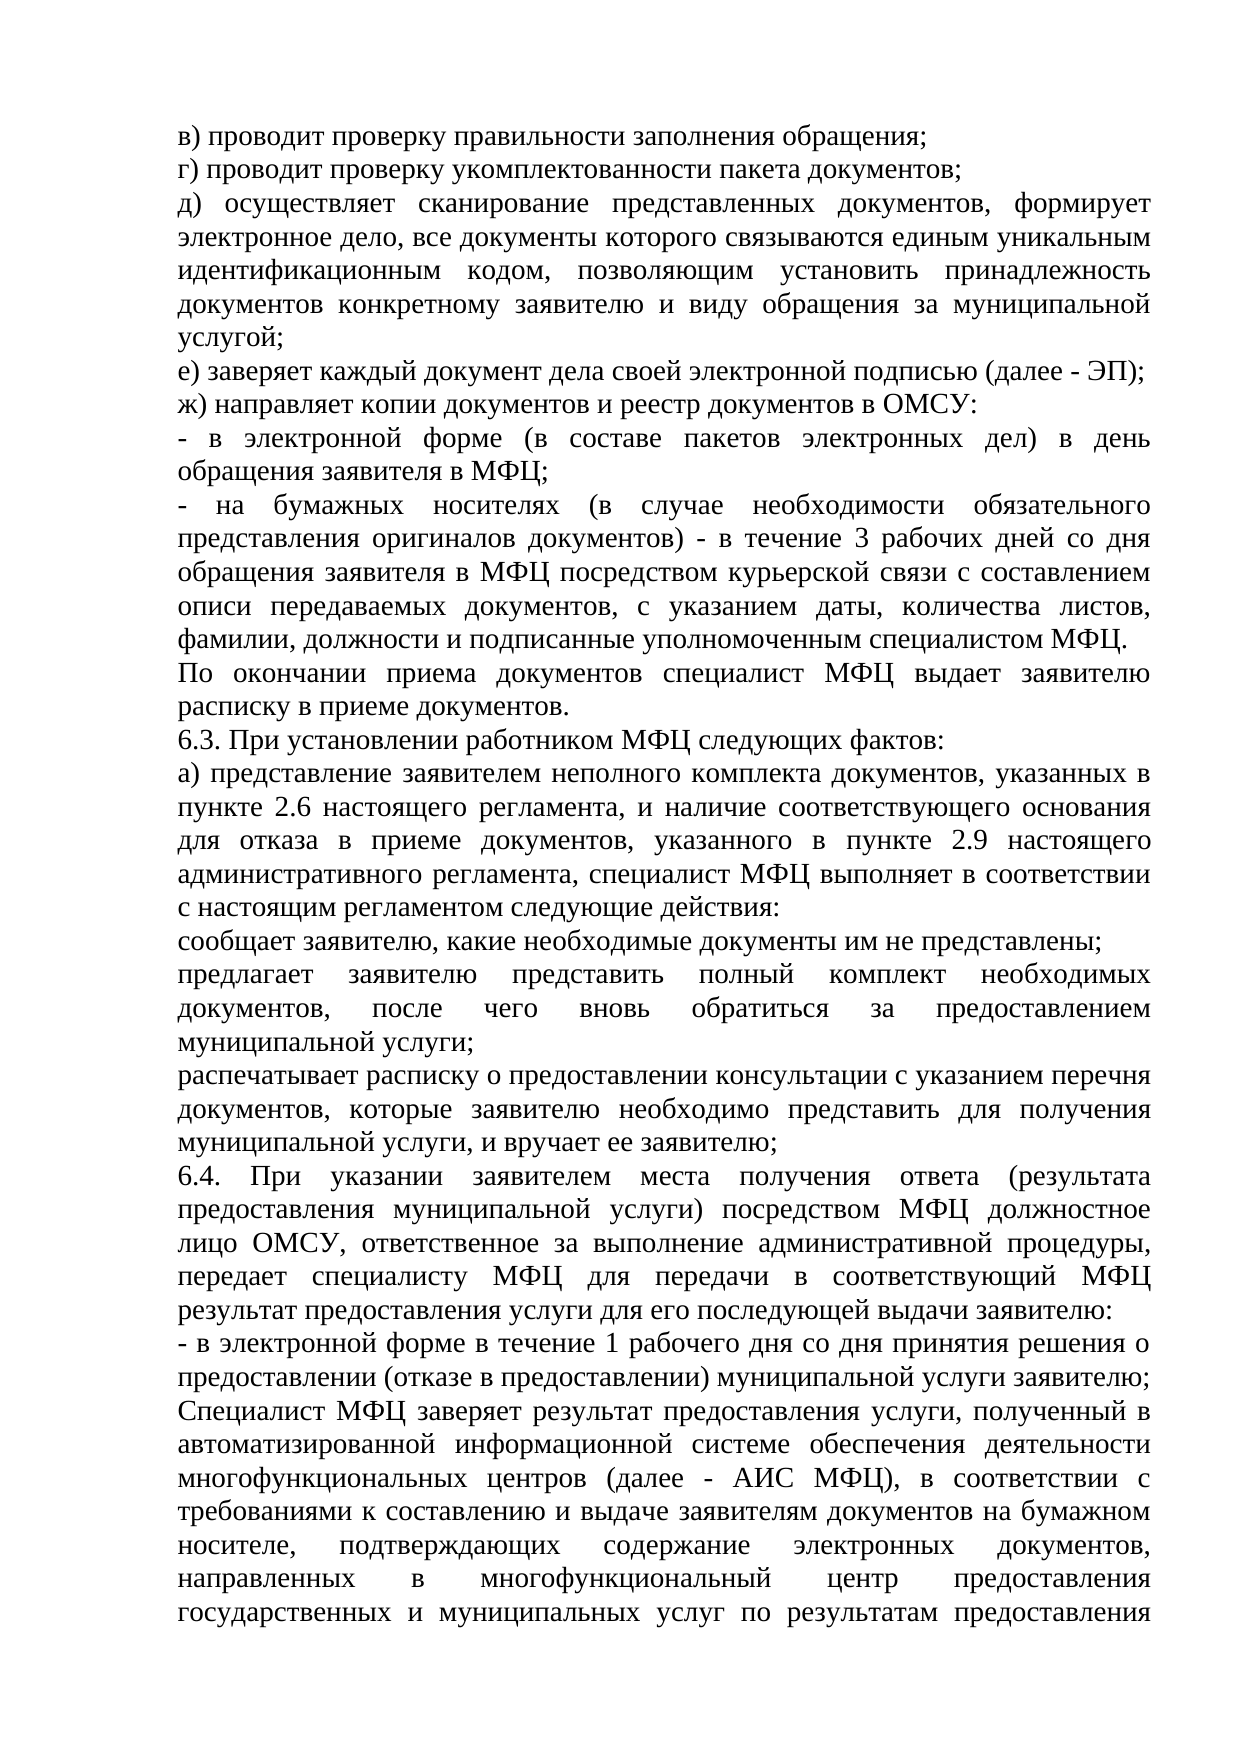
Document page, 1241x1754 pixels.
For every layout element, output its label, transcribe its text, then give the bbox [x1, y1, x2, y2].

text - в электронной форме в течение 1 рабочего дня со дня принятия решения о предоставлении (отказе в предоставлении) муниципальной услуги заявителю; [177, 1326, 1152, 1393]
text сообщает заявителю, какие необходимые документы им не представлены; [177, 923, 1152, 957]
text 6.4. При указании заявителем места получения ответа (результата предоставления муниципальной услуги) посредством МФЦ должностное лицо ОМСУ, ответственное за выполнение административной процедуры, передает специалисту МФЦ для передачи в соответствующий МФЦ результат предоставления услуги для его последующей выдачи заявителю: [177, 1158, 1152, 1326]
text 6.3. При установлении работником МФЦ следующих фактов: [177, 722, 1152, 755]
text г) проводит проверку укомплектованности пакета документов; [177, 152, 1152, 185]
text д) осуществляет сканирование представленных документов, формирует электронное дело, все документы которого связываются единым уникальным идентификационным кодом, позволяющим установить принадлежность документов конкретному заявителю и виду обращения за муниципальной услугой; [177, 185, 1152, 353]
text ж) направляет копии документов и реестр документов в ОМСУ: [177, 386, 1152, 420]
text По окончании приема документов специалист МФЦ выдает заявителю расписку в приеме документов. [177, 655, 1152, 722]
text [177, 1393, 1152, 1627]
text а) представление заявителем неполного комплекта документов, указанных в пункте 2.6 настоящего регламента, и наличие соответствующего основания для отказа в приеме документов, указанного в пункте 2.9 настоящего административного регламента, специалист МФЦ выполняет в соответствии с настоящим регламентом следующие действия: [177, 755, 1152, 923]
text в) проводит проверку правильности заполнения обращения; [177, 118, 1152, 152]
text распечатывает расписку о предоставлении консультации с указанием перечня документов, которые заявителю необходимо представить для получения муниципальной услуги, и вручает ее заявителю; [177, 1057, 1152, 1158]
text предлагает заявителю представить полный комплект необходимых документов, после чего вновь обратиться за предоставлением муниципальной услуги; [177, 957, 1152, 1057]
text - в электронной форме (в составе пакетов электронных дел) в день обращения заявителя в МФЦ; [177, 420, 1152, 487]
text е) заверяет каждый документ дела своей электронной подписью (далее - ЭП); [177, 353, 1152, 386]
text - на бумажных носителях (в случае необходимости обязательного представления оригиналов документов) - в течение 3 рабочих дней со дня обращения заявителя в МФЦ посредством курьерской связи с составлением описи передаваемых документов, с указанием даты, количества листов, фамилии, должности и подписанные уполномоченным специалистом МФЦ. [177, 487, 1152, 655]
